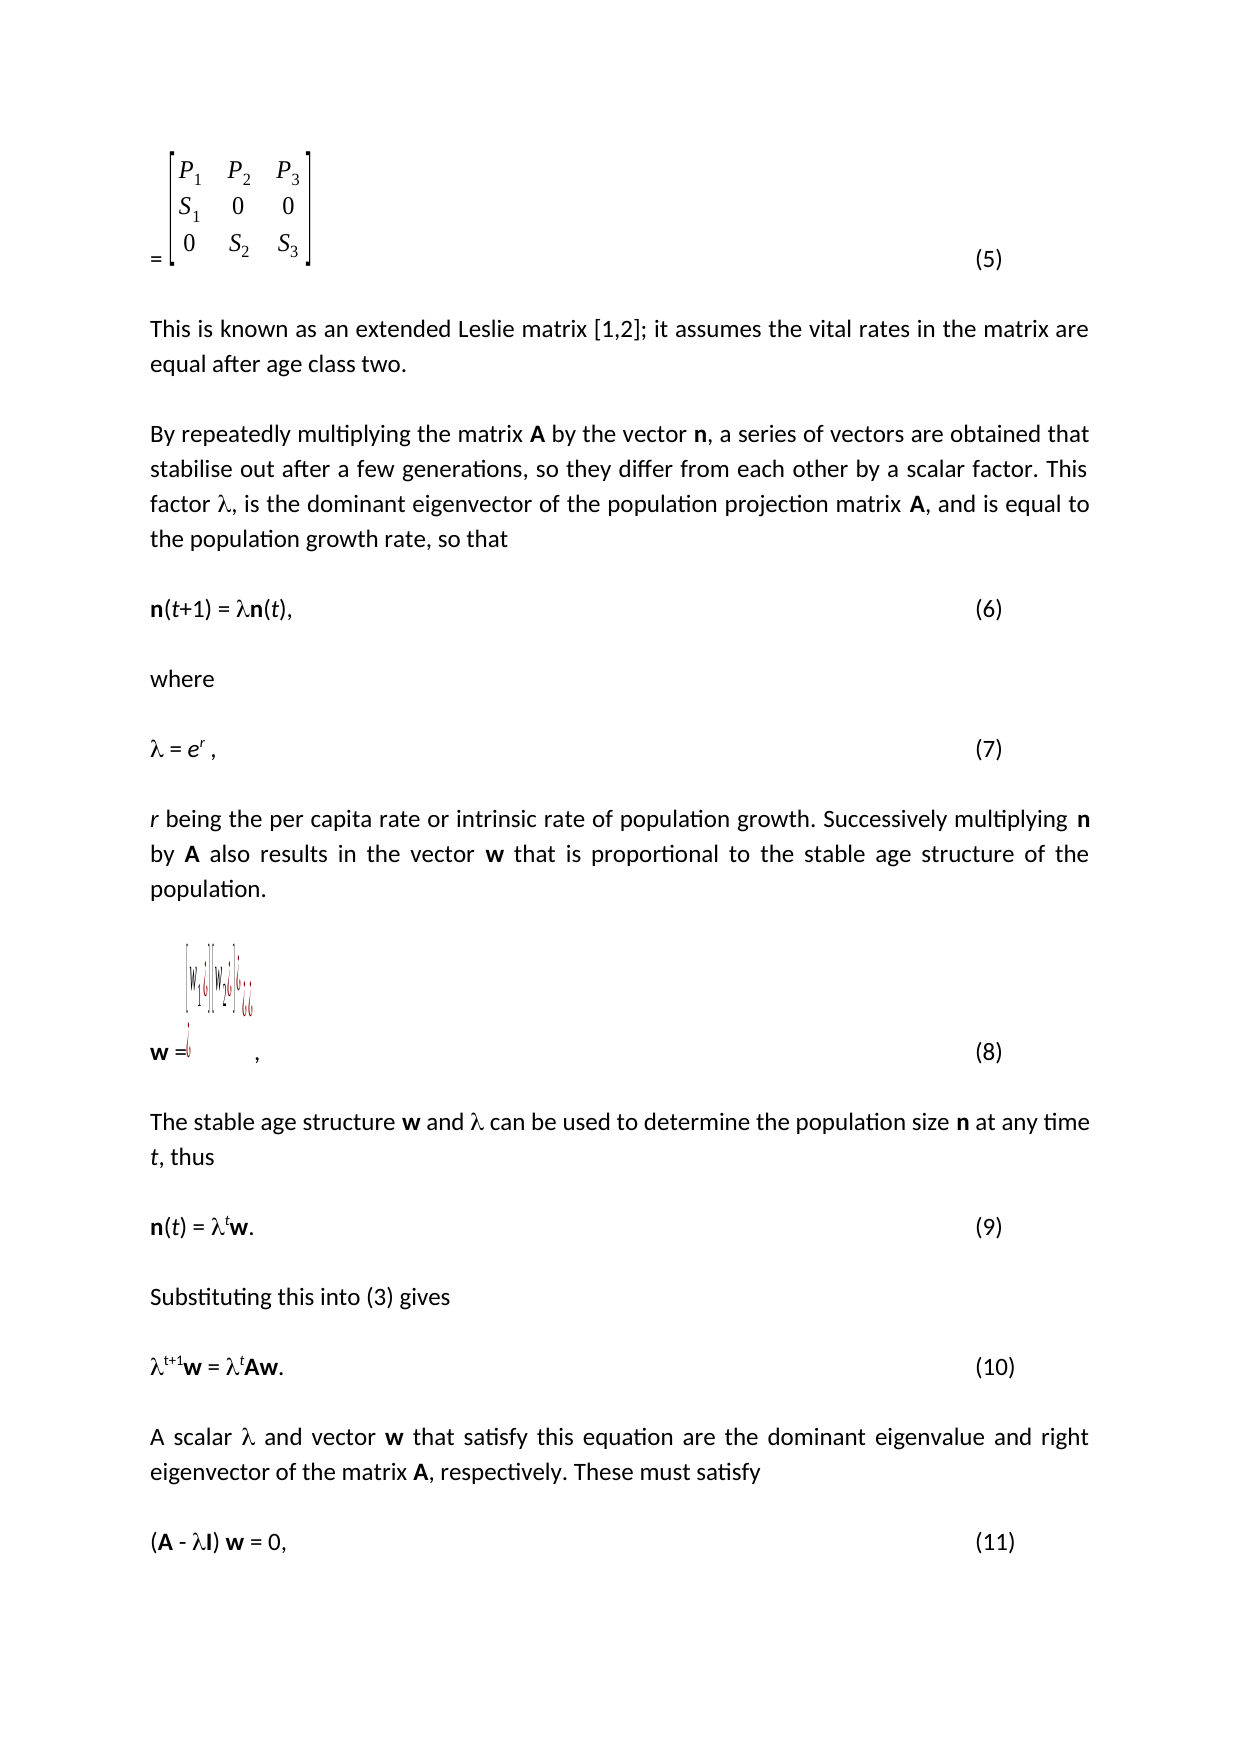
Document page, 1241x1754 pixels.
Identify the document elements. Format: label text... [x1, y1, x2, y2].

text where [150, 663, 1090, 693]
text r being the per capita rate or intrinsic rate of population growth. Successively multiplying n by A also results in the vector w that is proportional to the stable age structure of the population. [150, 803, 1090, 903]
text n(t) = tw. (9) [150, 1211, 1090, 1241]
text = er , (7) [150, 733, 1090, 763]
text (A - I) w = 0, (11) [150, 1526, 1090, 1556]
text Substituting this into (3) gives [150, 1281, 1090, 1311]
text This is known as an extended Leslie matrix [1,2]; it assumes the vital rates in the matrix are equal after age class two. [150, 313, 1090, 378]
text By repeatedly multiplying the matrix A by the vector n, a series of vectors are obtained that stabilise out after a few generations, so they differ from each other by a scalar factor. This factor , is the dominant eigenvector of the population projection matrix A, and is equal to the population growth rate, so that [150, 418, 1090, 553]
text t+1w = tAw. (10) [150, 1351, 1090, 1381]
text The stable age structure w and can be used to determine the population size n at any time t, thus [150, 1106, 1090, 1171]
text A scalar and vector w that satisfy this equation are the dominant eigenvalue and right eigenvector of the matrix A, respectively. These must satisfy [150, 1421, 1090, 1486]
text = (5) [150, 150, 1090, 273]
text n(t+1) = n(t), (6) [150, 593, 1090, 623]
text w =, (8) [150, 943, 1090, 1066]
